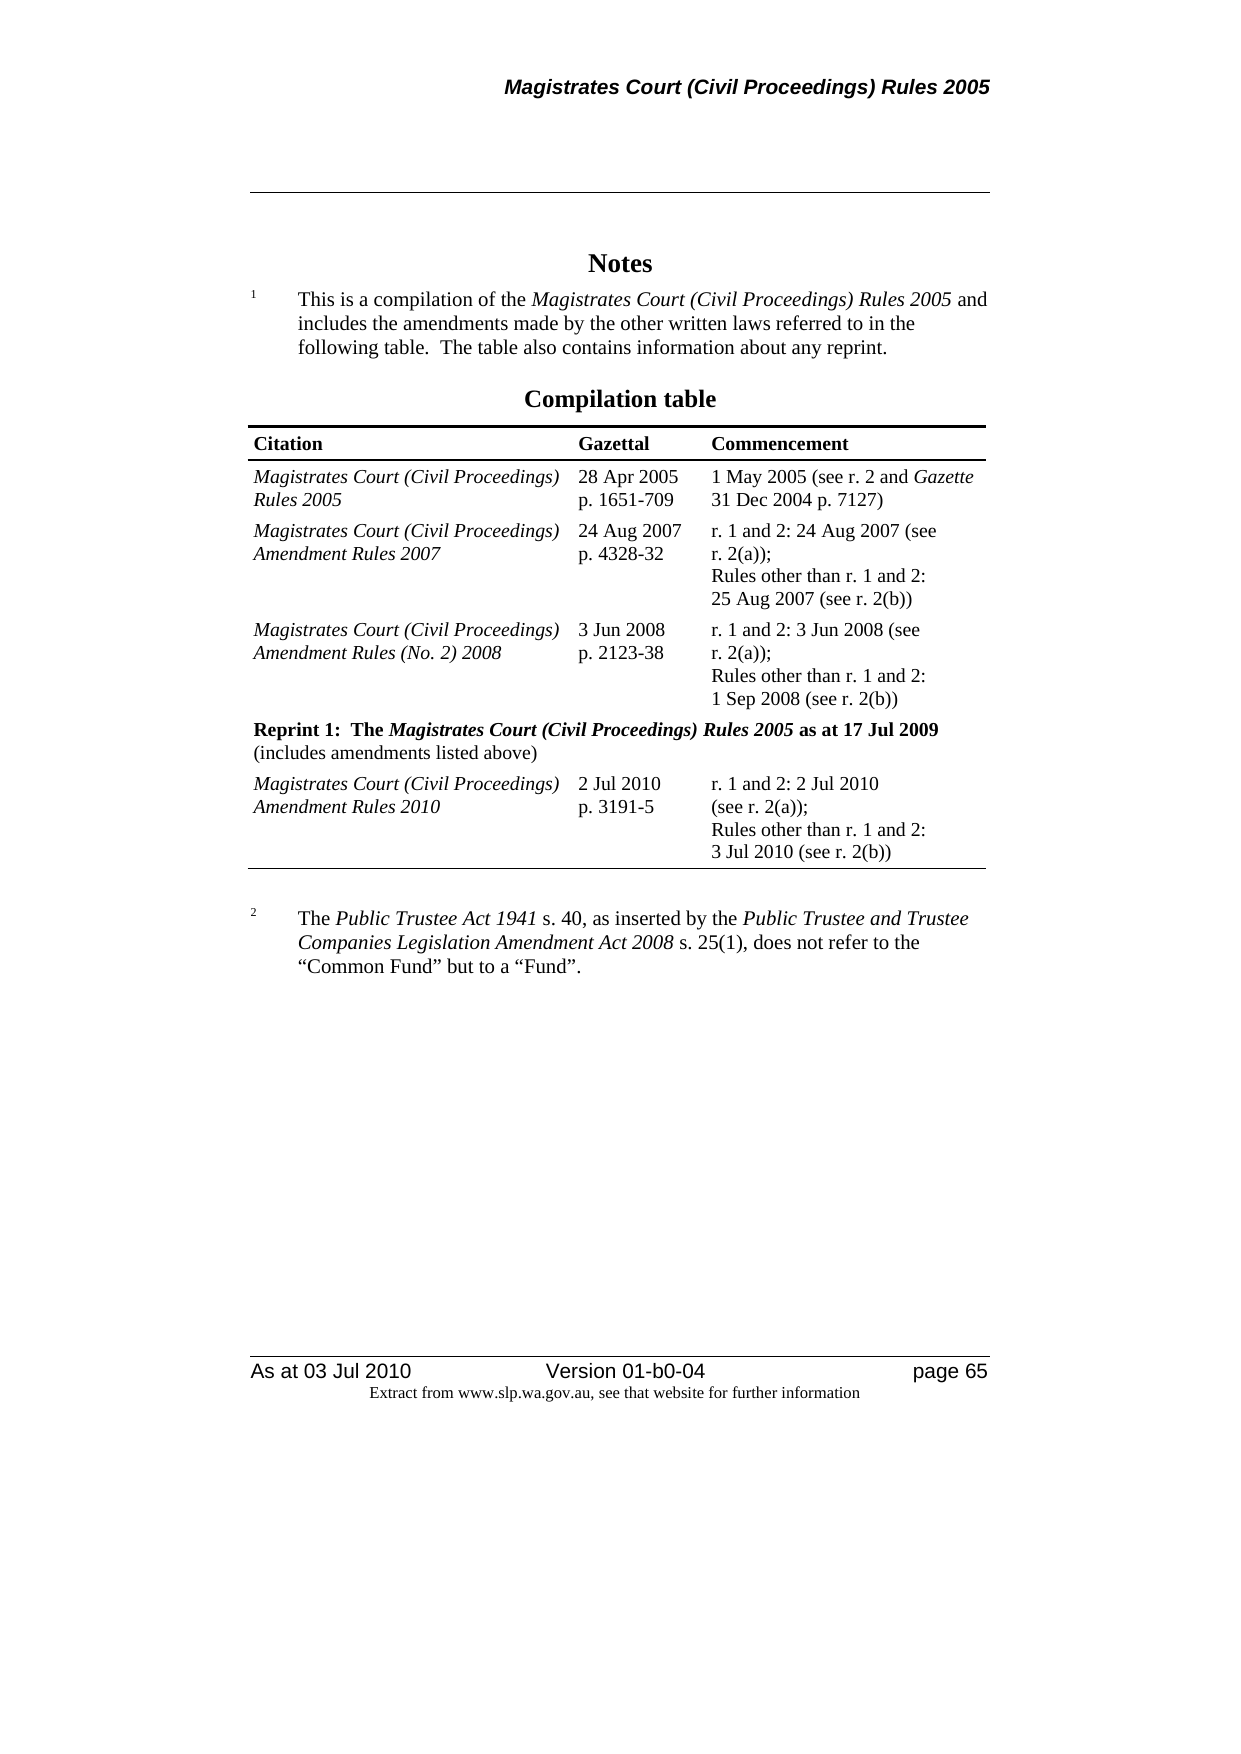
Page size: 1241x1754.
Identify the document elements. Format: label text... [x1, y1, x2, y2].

table_cell r. 1 and 2: 3 Jun 2008 (see r. 2(a)); Rules other than r. 1 and 2: 1 Sep 2008 (see r. 2(b)) [705, 614, 986, 714]
text 2 The Public Trustee Act 1941 s. 40, as inserted by the Public Trustee and Trustee Companies Legislation Amendment Act 2008 s. 25(1), does not refer to the “Common Fund” but to a “Fund”. [250, 906, 990, 978]
table_cell Magistrates Court (Civil Proceedings) Amendment Rules (No. 2) 2008 [248, 614, 572, 714]
subtitle Notes [250, 247, 990, 279]
table_cell 3 Jun 2008 p. 2123-38 [572, 614, 705, 714]
table_header Commencement [705, 428, 986, 459]
table_cell 28 Apr 2005 p. 1651-709 [572, 461, 705, 515]
table_cell 2 Jul 2010 p. 3191-5 [572, 768, 705, 867]
table_cell Magistrates Court (Civil Proceedings) Rules 2005 [248, 461, 572, 515]
table_cell 1 May 2005 (see r. 2 and Gazette 31 Dec 2004 p. 7127) [705, 461, 986, 515]
text 1 This is a compilation of the (Civil Proceedings) Rules 2005 and includes the amendments made by the other written laws referred to in the following table. The table also contains information about any reprint. [250, 287, 990, 359]
table_cell r. 1 and 2: 24 Aug 2007 (see r. 2(a)); Rules other than r. 1 and 2: 25 Aug 2007 (see r. 2(b)) [705, 515, 986, 614]
table_cell 24 Aug 2007 p. 4328-32 [572, 515, 705, 614]
table_cell r. 1 and 2: 2 Jul 2010 (see r. 2(a)); Rules other than r. 1 and 2: 3 Jul 2010 (see r. 2(b)) [705, 768, 986, 867]
table_cell Magistrates Court (Civil Proceedings) Amendment Rules 2007 [248, 515, 572, 614]
subtitle Compilation table [250, 384, 990, 413]
table_cell Magistrates Court (Civil Proceedings) Amendment Rules 2010 [248, 768, 572, 867]
table_header Gazettal [572, 428, 705, 459]
table_cell Reprint 1: The (Civil Proceedings) Rules 2005 as at 17 Jul 2009 (includes amendments listed above) [248, 714, 986, 768]
table_header Citation [248, 428, 572, 459]
